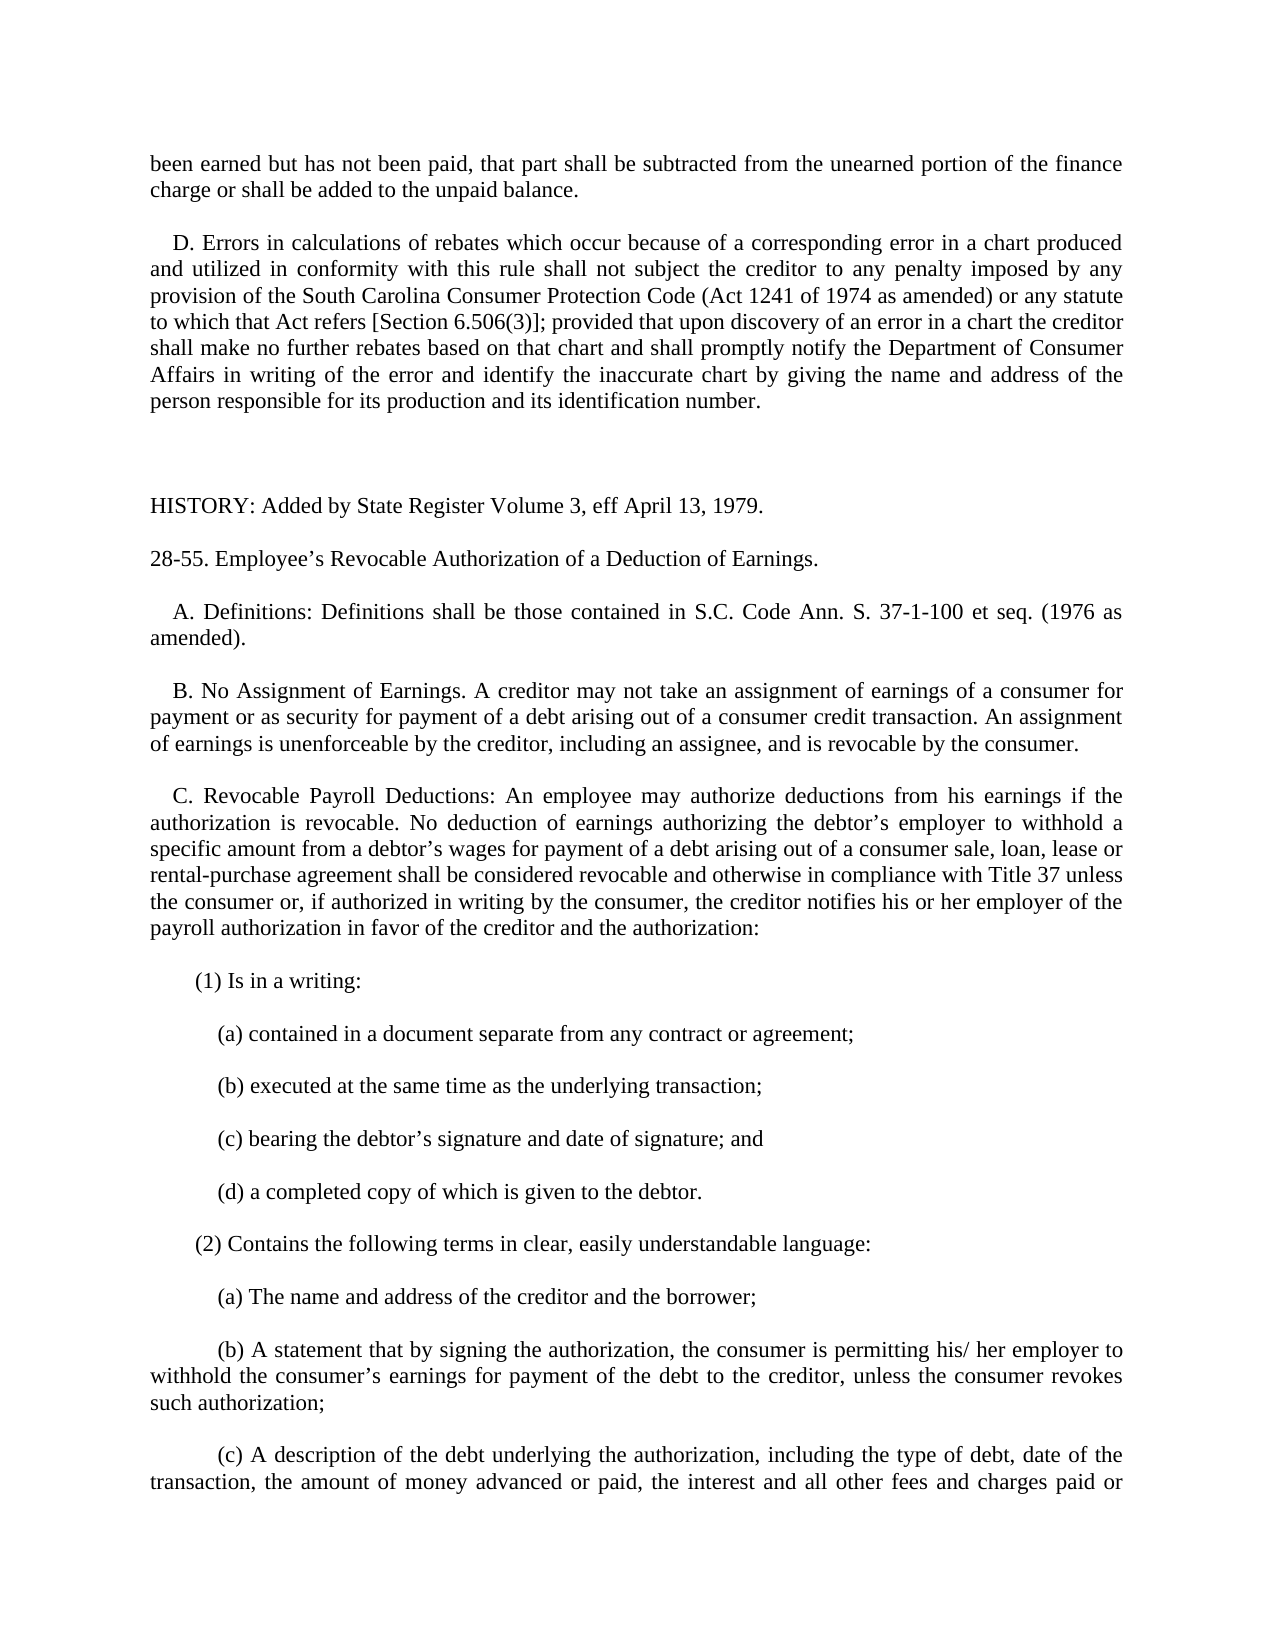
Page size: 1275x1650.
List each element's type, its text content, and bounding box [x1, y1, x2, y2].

text A. Definitions: Definitions shall be those contained in S.C. Code Ann. S. 37-1-100 et seq. (1976 as amended). [150, 598, 1125, 651]
text B. No Assignment of Earnings. A creditor may not take an assignment of earnings of a consumer for payment or as security for payment of a debt arising out of a consumer credit transaction. An assignment of earnings is unenforceable by the creditor, including an assignee, and is revocable by the consumer. [150, 677, 1125, 756]
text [150, 150, 1125, 203]
text (a) The name and address of the creditor and the borrower; [150, 1283, 1125, 1309]
text (b) A statement that by signing the authorization, the consumer is permitting his/ her employer to withhold the consumer’s earnings for payment of the debt to the creditor, unless the consumer revokes such authorization; [150, 1336, 1125, 1415]
text (c) bearing the debtor’s signature and date of signature; and [150, 1125, 1125, 1151]
text C. Revocable Payroll Deductions: An employee may authorize deductions from his earnings if the authorization is revocable. No deduction of earnings authorizing the debtor’s employer to withhold a specific amount from a debtor’s wages for payment of a debt arising out of a consumer sale, loan, lease or rental-purchase agreement shall be considered revocable and otherwise in compliance with Title 37 unless the consumer or, if authorized in writing by the consumer, the creditor notifies his or her employer of the payroll authorization in favor of the creditor and the authorization: [150, 782, 1125, 941]
text 28-55. Employee’s Revocable Authorization of a Deduction of Earnings. [150, 545, 1125, 572]
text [150, 1441, 1125, 1494]
text (a) contained in a document separate from any contract or agreement; [150, 1020, 1125, 1046]
text (1) Is in a writing: [150, 967, 1125, 993]
text D. Errors in calculations of rebates which occur because of a corresponding error in a chart produced and utilized in conformity with this rule shall not subject the creditor to any penalty imposed by any provision of the South Carolina Consumer Protection Code (Act 1241 of 1974 as amended) or any statute to which that Act refers [Section 6.506(3)]; provided that upon discovery of an error in a chart the creditor shall make no further rebates based on that chart and shall promptly notify the Department of Consumer Affairs in writing of the error and identify the inaccurate chart by giving the name and address of the person responsible for its production and its identification number. [150, 229, 1125, 413]
text (b) executed at the same time as the underlying transaction; [150, 1072, 1125, 1099]
text (2) Contains the following terms in clear, easily understandable language: [150, 1231, 1125, 1257]
text HISTORY: Added by State Register Volume 3, eff April 13, 1979. [150, 493, 1125, 519]
text (d) a completed copy of which is given to the debtor. [150, 1178, 1125, 1204]
